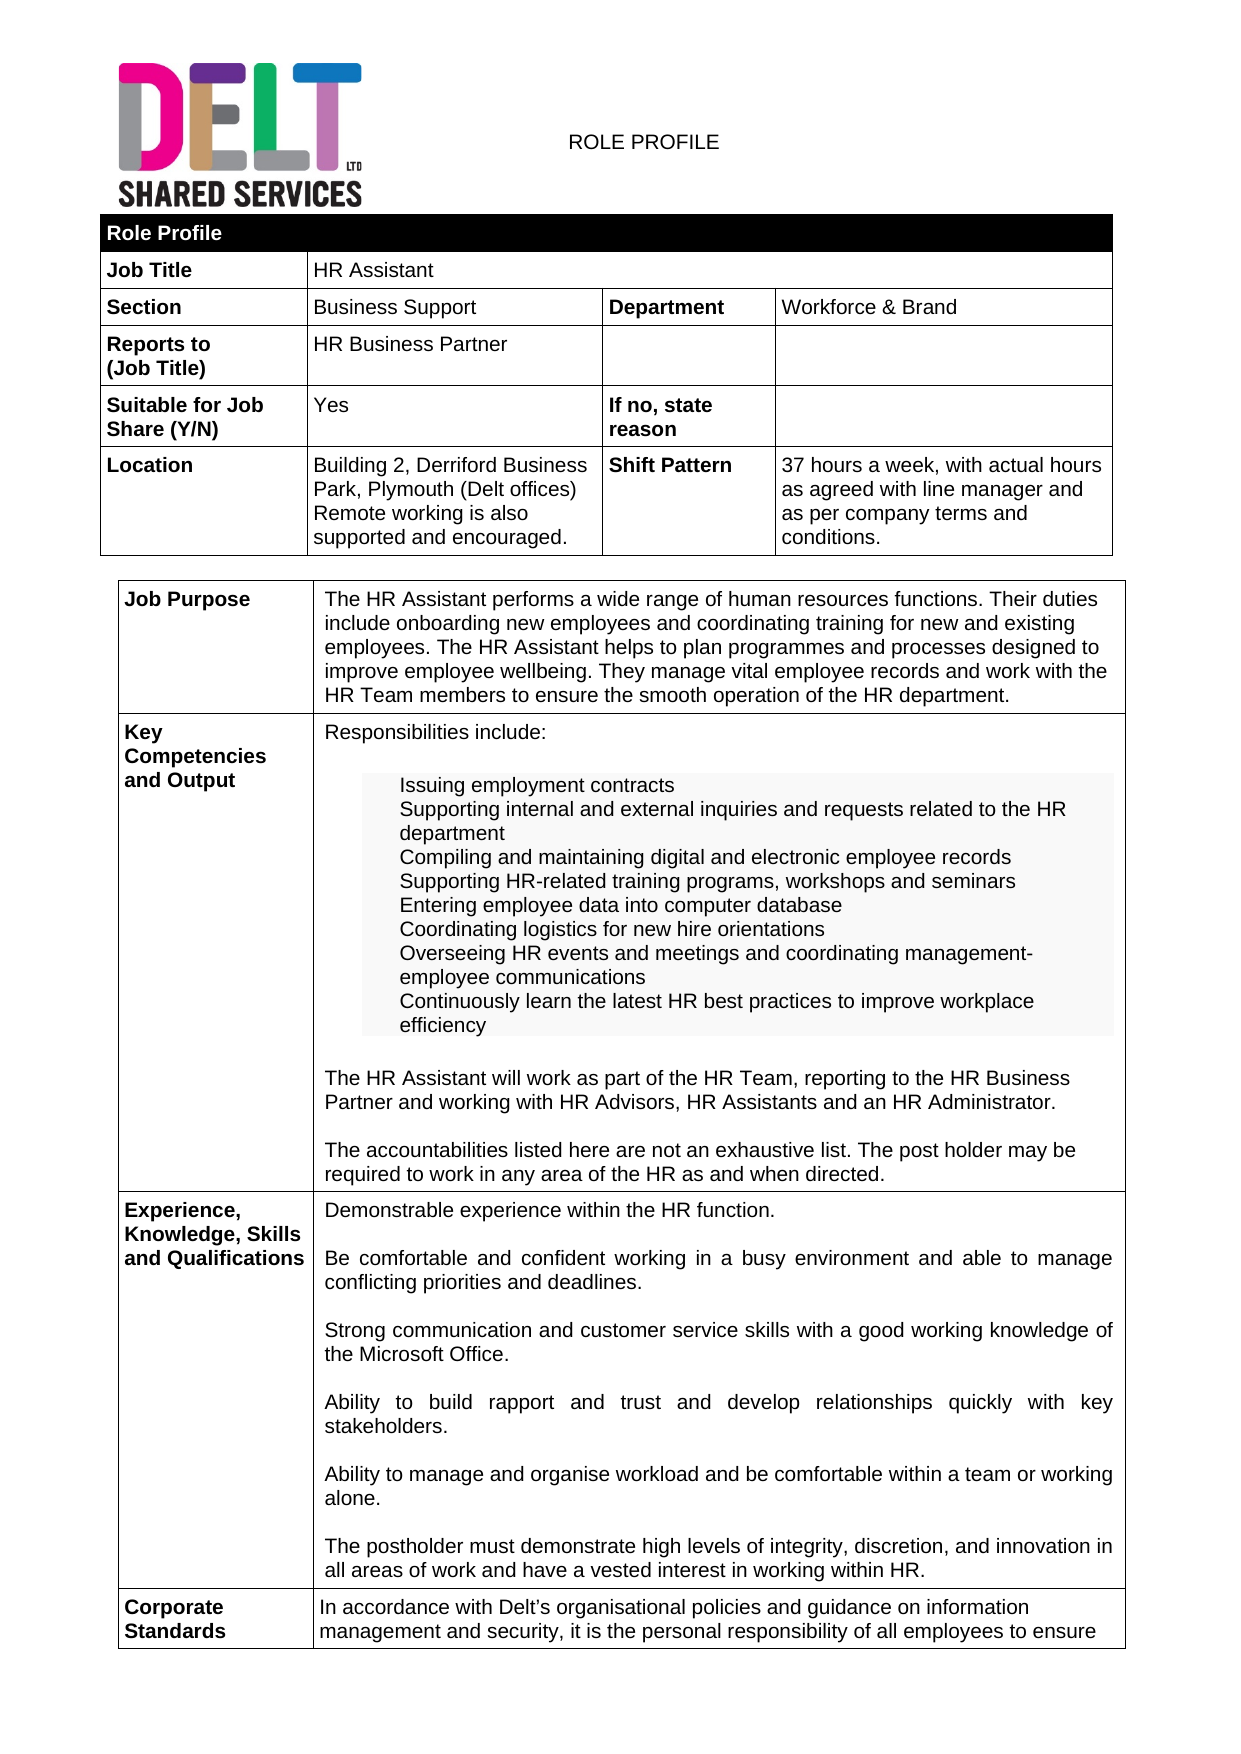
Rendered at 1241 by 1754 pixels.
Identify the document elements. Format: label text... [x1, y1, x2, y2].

picture [118, 153, 362, 207]
table_cell Shift Pattern [603, 447, 775, 555]
table_header Role Profile [101, 215, 1112, 251]
table_header Job Purpose [119, 581, 313, 713]
table_cell Section [101, 289, 307, 324]
table_cell HR Business Partner [308, 326, 602, 385]
table_cell 37 hours a week, with actual hours as agreed with line manager and as per company terms and conditions. [776, 447, 1112, 555]
picture [118, 63, 362, 129]
table_cell Business Support [308, 289, 602, 324]
table_header The HR Assistant performs a wide range of human resources functions. Their duties include onboarding new employees and coordinating training for new and existing employees. The HR Assistant helps to plan programmes and processes designed to improve employee wellbeing. They manage vital employee records and work with the HR Team members to ensure the smooth operation of the HR department. [314, 581, 1125, 713]
table_cell Suitable for Job Share (Y/N) [101, 386, 307, 446]
table_cell Corporate Standards [119, 1589, 313, 1648]
table_cell Yes [308, 386, 602, 446]
table_cell HR Assistant [308, 252, 1112, 288]
table_cell Workforce & Brand [776, 289, 1112, 324]
table_cell Experience, Knowledge, Skills and Qualifications [119, 1192, 313, 1587]
table_cell If no, state reason [603, 386, 775, 446]
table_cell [314, 1589, 1125, 1648]
table_cell Building 2, Derriford Business Park, Plymouth (Delt offices) Remote working is also supported and encouraged. [308, 447, 602, 555]
table_cell [603, 326, 775, 385]
list ROLE PROFILE [118, 129, 1122, 153]
table_cell Key Competencies and Output [119, 714, 313, 1191]
table_cell Demonstrable experience within the HR function. Be comfortable and confident working in a busy environment and able to manage conflicting priorities and deadlines. Strong communication and customer service skills with a good working knowledge of the Microsoft Office. Ability to build rapport and trust and develop relationships quickly with key stakeholders. Ability to manage and organise workload and be comfortable within a team or working alone. The postholder must demonstrate high levels of integrity, discretion, and innovation in all areas of work and have a vested interest in working within HR. [314, 1192, 1125, 1587]
table_cell Reports to (Job Title) [101, 326, 307, 385]
table_cell Job Title [101, 252, 307, 288]
table_cell [776, 386, 1112, 446]
table_cell Responsibilities include: Issuing employment contracts Supporting internal and external inquiries and requests related to the HR department Compiling and maintaining digital and electronic employee records Supporting HR-related training programs, workshops and seminars Entering employee data into computer database Coordinating logistics for new hire orientations Overseeing HR events and meetings and coordinating management-employee communications Continuously learn the latest HR best practices to improve workplace efficiency The HR Assistant will work as part of the HR Team, reporting to the HR Business Partner and working with HR Advisors, HR Assistants and an HR Administrator. The accountabilities listed here are not an exhaustive list. The post holder may be required to work in any area of the HR as and when directed. [314, 714, 1125, 1191]
table_cell [776, 326, 1112, 385]
table_cell Department [603, 289, 775, 324]
table_cell Location [101, 447, 307, 555]
